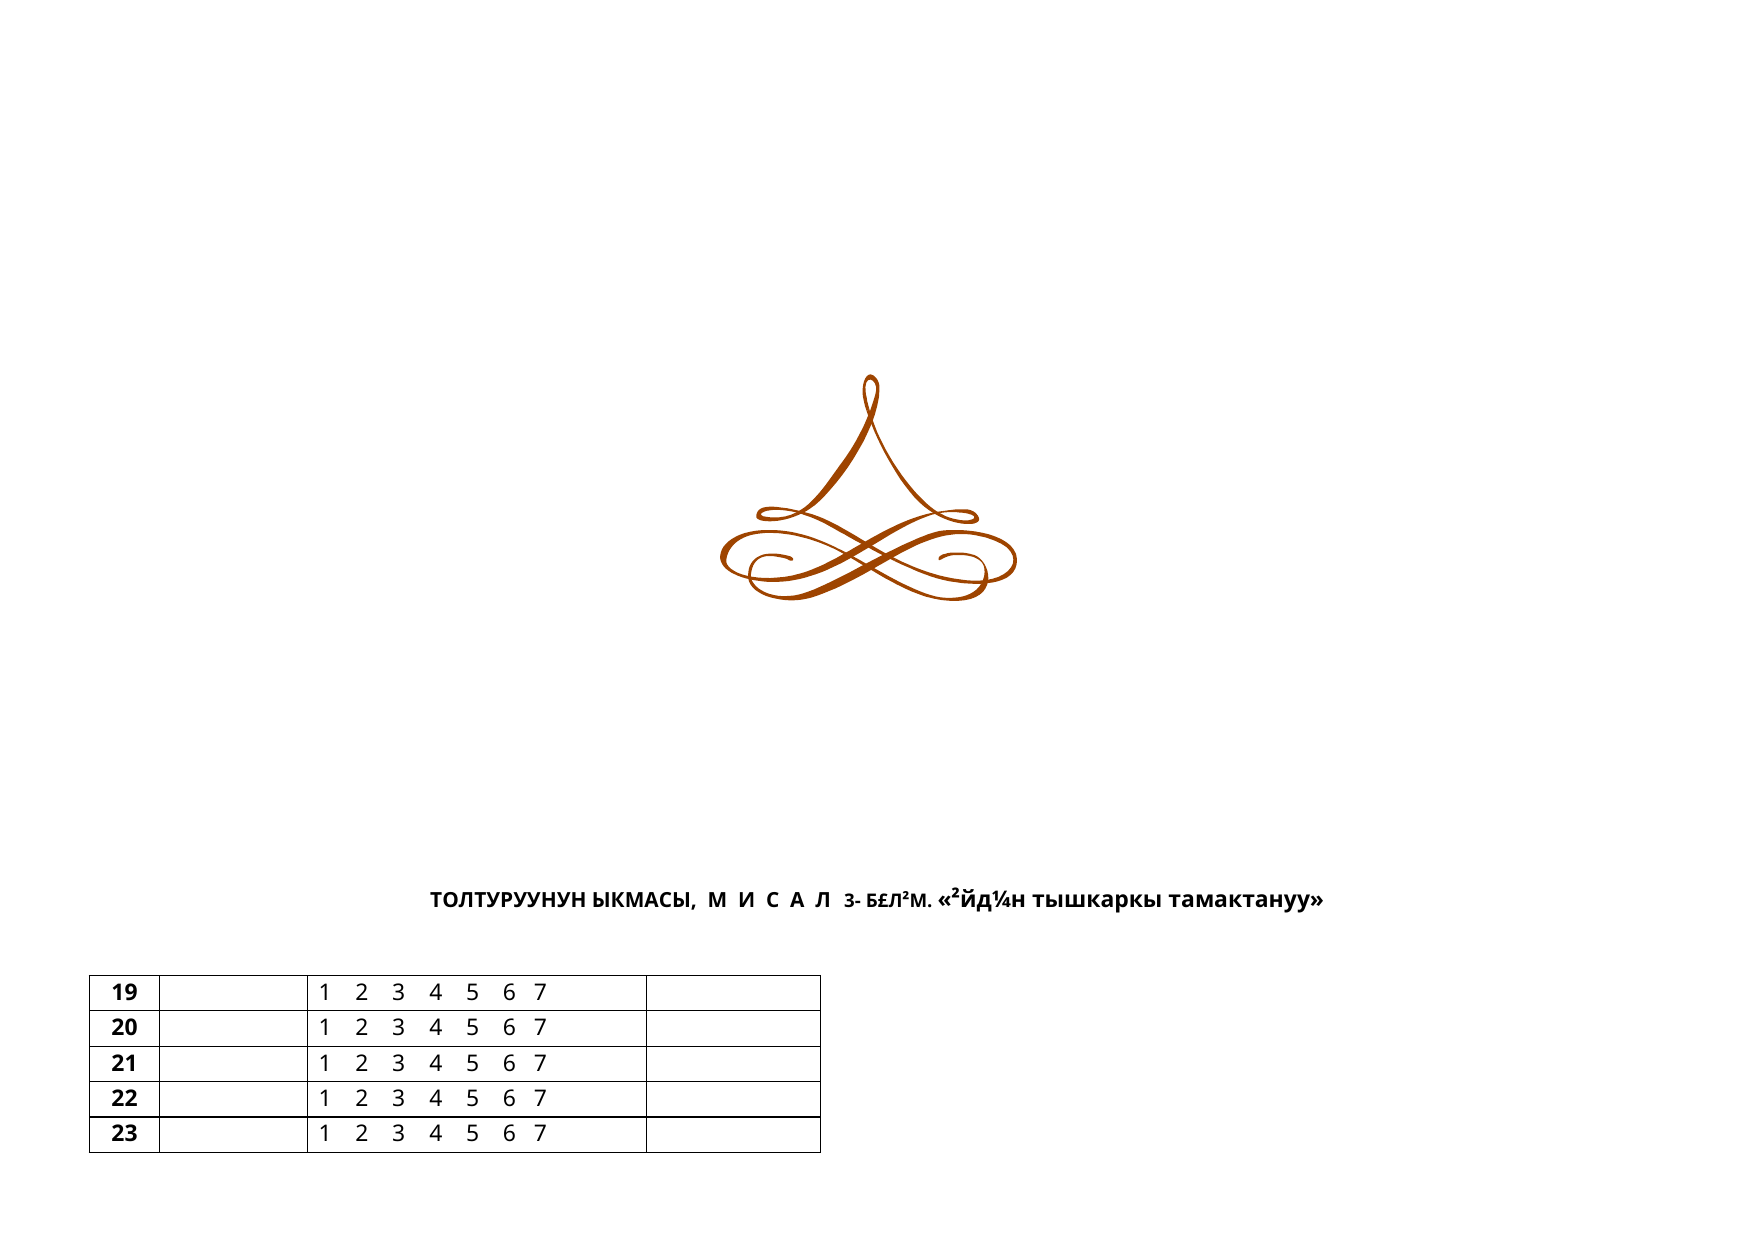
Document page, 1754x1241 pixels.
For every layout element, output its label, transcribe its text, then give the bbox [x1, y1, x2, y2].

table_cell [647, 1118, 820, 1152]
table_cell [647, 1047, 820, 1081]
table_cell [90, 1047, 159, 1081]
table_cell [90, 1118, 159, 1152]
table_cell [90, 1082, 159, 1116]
text ТОЛТУРУУНУН ЫКМАСЫ, М И С А Л 3- Б£Л²М. «²йд¼н тышкаркы тамактануу» [89, 883, 1665, 914]
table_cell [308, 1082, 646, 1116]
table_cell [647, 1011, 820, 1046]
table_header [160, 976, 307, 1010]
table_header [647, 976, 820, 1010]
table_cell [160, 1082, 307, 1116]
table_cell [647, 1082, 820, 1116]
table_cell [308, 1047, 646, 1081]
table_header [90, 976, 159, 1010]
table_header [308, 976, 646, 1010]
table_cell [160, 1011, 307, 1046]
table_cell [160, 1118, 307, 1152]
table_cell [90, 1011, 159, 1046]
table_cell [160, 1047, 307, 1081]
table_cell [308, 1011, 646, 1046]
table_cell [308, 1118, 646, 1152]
